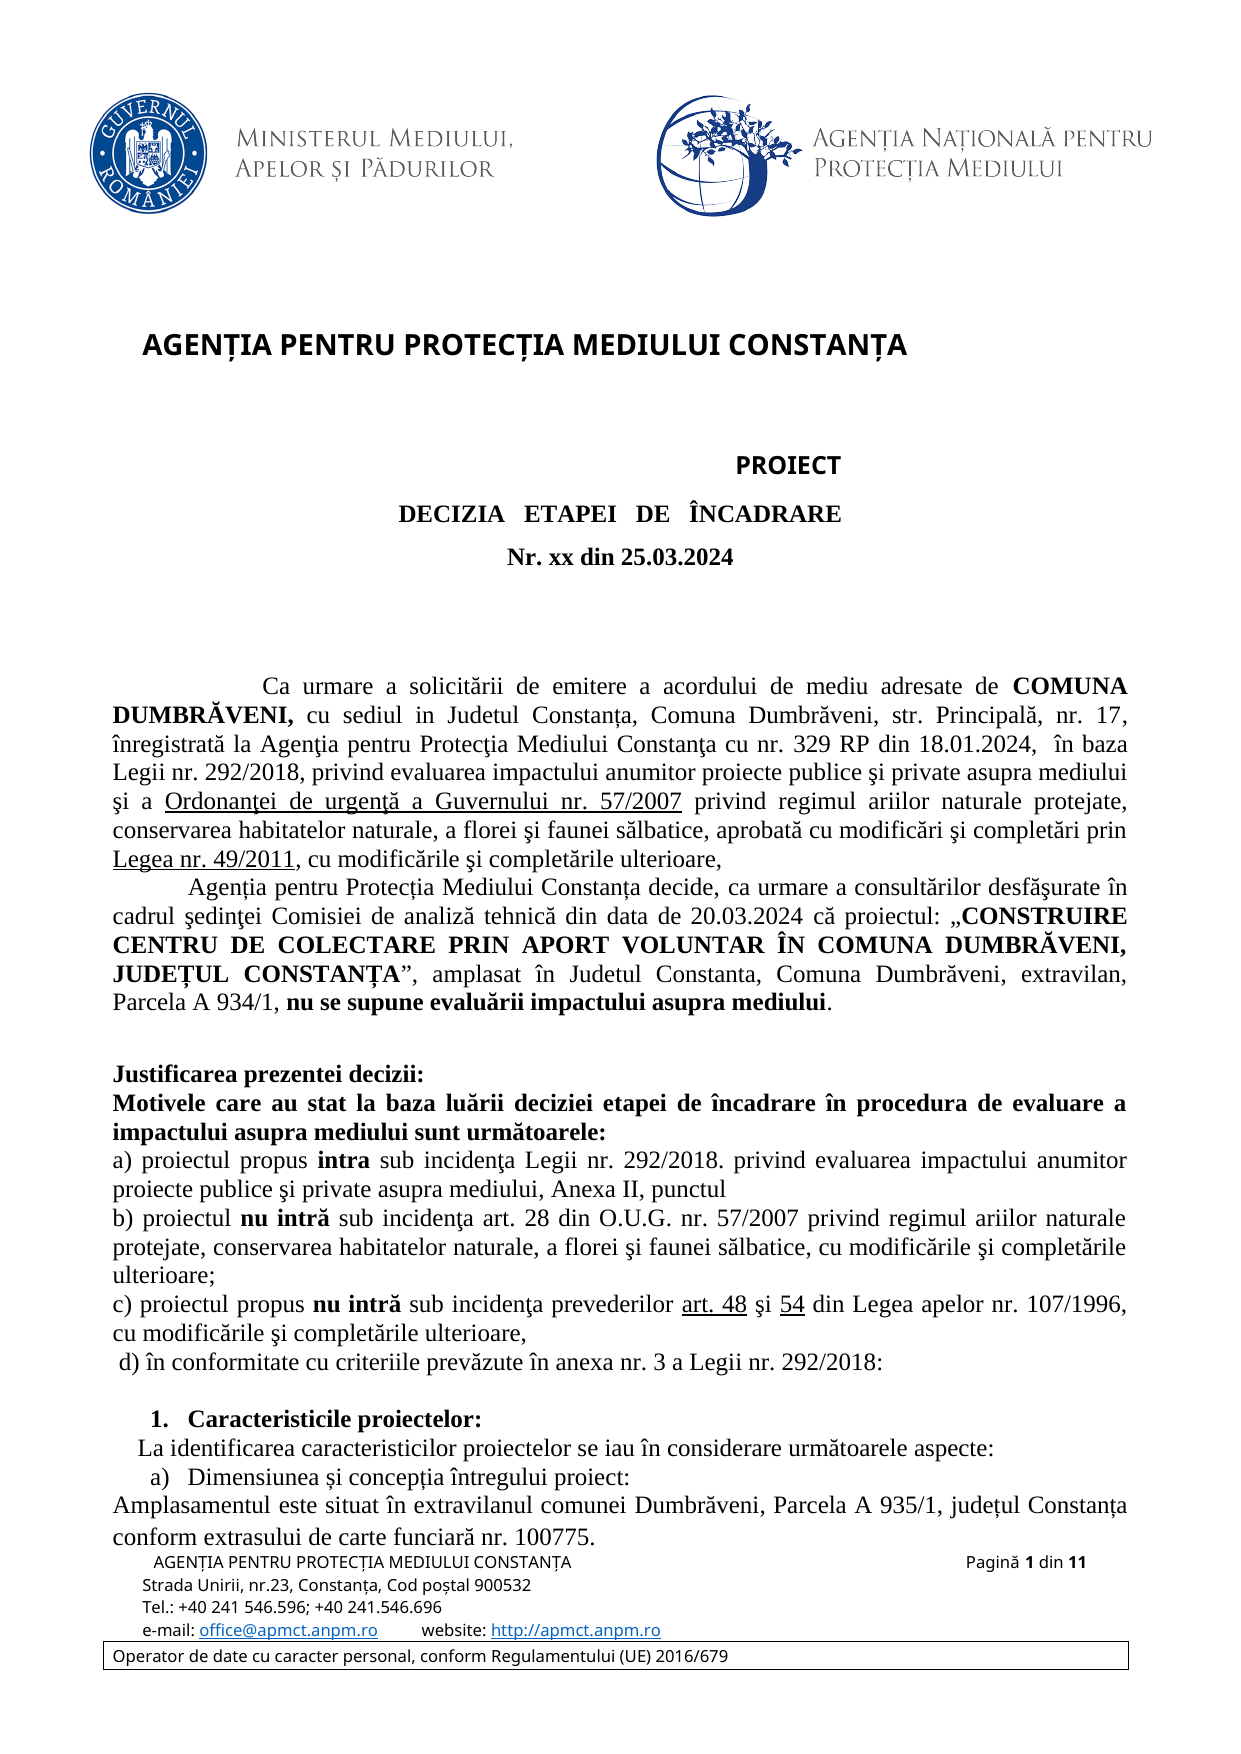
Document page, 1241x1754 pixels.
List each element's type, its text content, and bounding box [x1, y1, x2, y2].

list Dimensiunea și concepția întregului proiect: [150, 1462, 1128, 1491]
text Nr. xx din 25.03.2024 [112, 542, 1128, 571]
text a) proiectul propus intra sub incidenţa Legii nr. 292/2018. privind evaluarea impactului anumitor proiecte publice şi private asupra mediului, Anexa II, punctul [112, 1146, 1128, 1203]
text Ca urmare a solicitării de emitere a acordului de mediu adresate de COMUNA DUMBRĂVENI, cu sediul in Judetul Constanța, Comuna Dumbrăveni, str. Principală, nr. 17, înregistrată la Agenţia pentru Protecţia Mediului Constanţa cu nr. 329 RP din 18.01.2024, în baza Legii nr. 292/2018, privind evaluarea impactului anumitor proiecte publice şi private asupra mediului şi a Ordonanţei de urgenţă a Guvernului nr. 57/2007 privind regimul ariilor naturale protejate, conservarea habitatelor naturale, a florei şi faunei sălbatice, aprobată cu modificări şi completări prin Legea nr. 49/2011, cu modificările şi completările ulterioare, [112, 671, 1128, 872]
text PROIECT [112, 448, 1128, 482]
text AGENȚIA PENTRU PROTECȚIA MEDIULUI CONSTANȚA [142, 150, 1128, 364]
list Caracteristicile proiectelor: [150, 1404, 1128, 1433]
text d) în conformitate cu criteriile prevăzute în anexa nr. 3 a Legii nr. 292/2018: [112, 1347, 1128, 1376]
picture [0, 1, 1241, 305]
text b) proiectul nu intră sub incidenţa art. 28 din O.U.G. nr. 57/2007 privind regimul ariilor naturale protejate, conservarea habitatelor naturale, a florei şi faunei sălbatice, cu modificările şi completările ulterioare; [112, 1203, 1128, 1289]
text Motivele care au stat la baza luării deciziei etapei de încadrare în procedura de evaluare a impactului asupra mediului sunt următoarele: [112, 1088, 1128, 1146]
text Agenția pentru Protecția Mediului Constanța decide, ca urmare a consultărilor desfăşurate în cadrul şedinţei Comisiei de analiză tehnică din data de 20.03.2024 că proiectul: „CONSTRUIRE CENTRU DE COLECTARE PRIN APORT VOLUNTAR ÎN COMUNA DUMBRĂVENI, JUDEȚUL CONSTANȚA”, amplasat în Judetul Constanta, Comuna Dumbrăveni, extravilan, Parcela A 934/1, nu se supune evaluării impactului asupra mediului. [112, 872, 1128, 1016]
text Justificarea prezentei decizii: [112, 1059, 1128, 1088]
text c) proiectul propus nu intră sub incidenţa prevederilor art. 48 şi 54 din Legea apelor nr. 107/1996, cu modificările şi completările ulterioare, [112, 1289, 1128, 1347]
text Amplasamentul este situat în extravilanul comunei Dumbrăveni, Parcela A 935/1, județul Constanța conform extrasului de carte funciară nr. 100775. [112, 1491, 1128, 1550]
text DECIZIA ETAPEI DE ÎNCADRARE [112, 499, 1128, 527]
text La identificarea caracteristicilor proiectelor se iau în considerare următoarele aspecte: [112, 1433, 1128, 1462]
